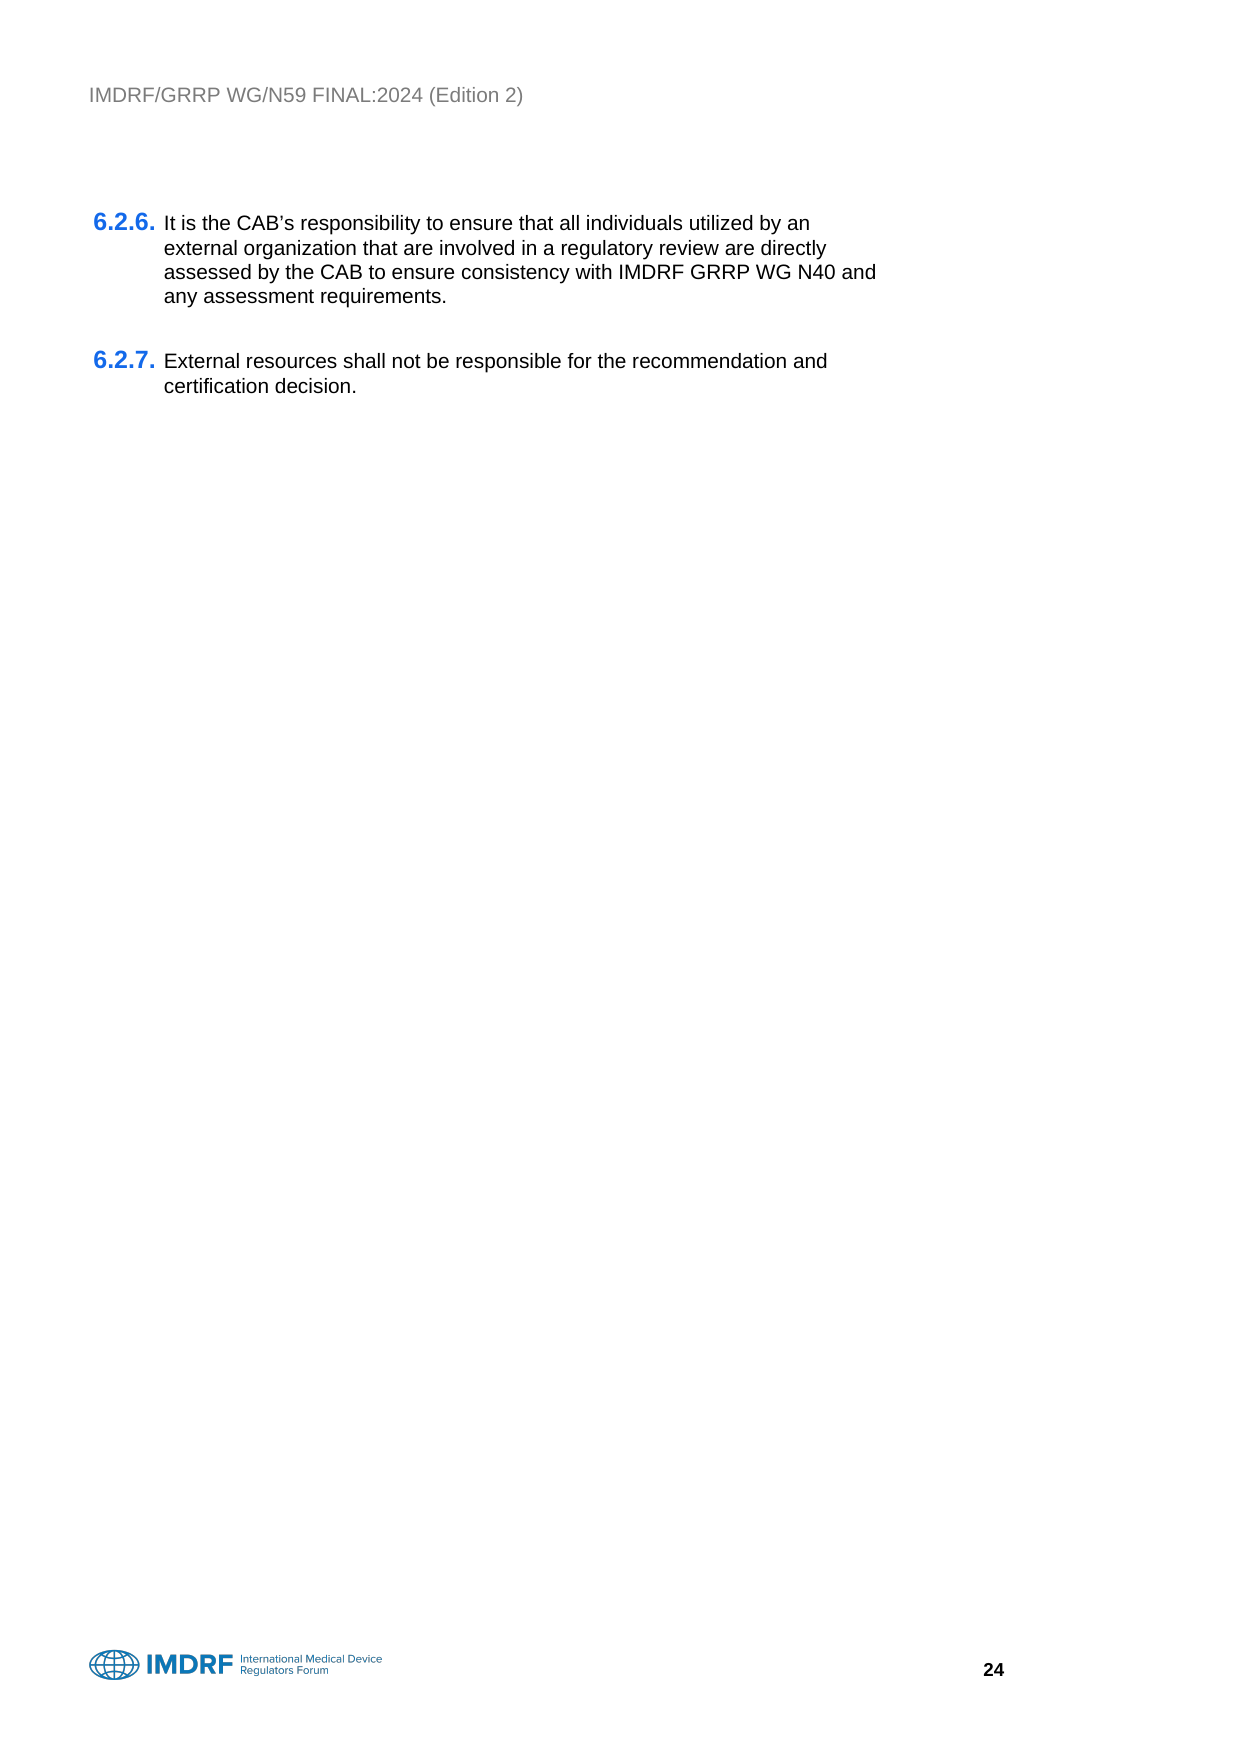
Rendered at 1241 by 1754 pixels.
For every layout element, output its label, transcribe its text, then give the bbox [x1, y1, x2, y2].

subtitle External resources shall not be responsible for the recommendation and certification decision. [93, 345, 886, 398]
subtitle It is the CAB’s responsibility to ensure that all individuals utilized by an external organization that are involved in a regulatory review are directly assessed by the CAB to ensure consistency with IMDRF GRRP WG N40 and any assessment requirements. [93, 207, 886, 307]
picture [85, 1647, 386, 1683]
